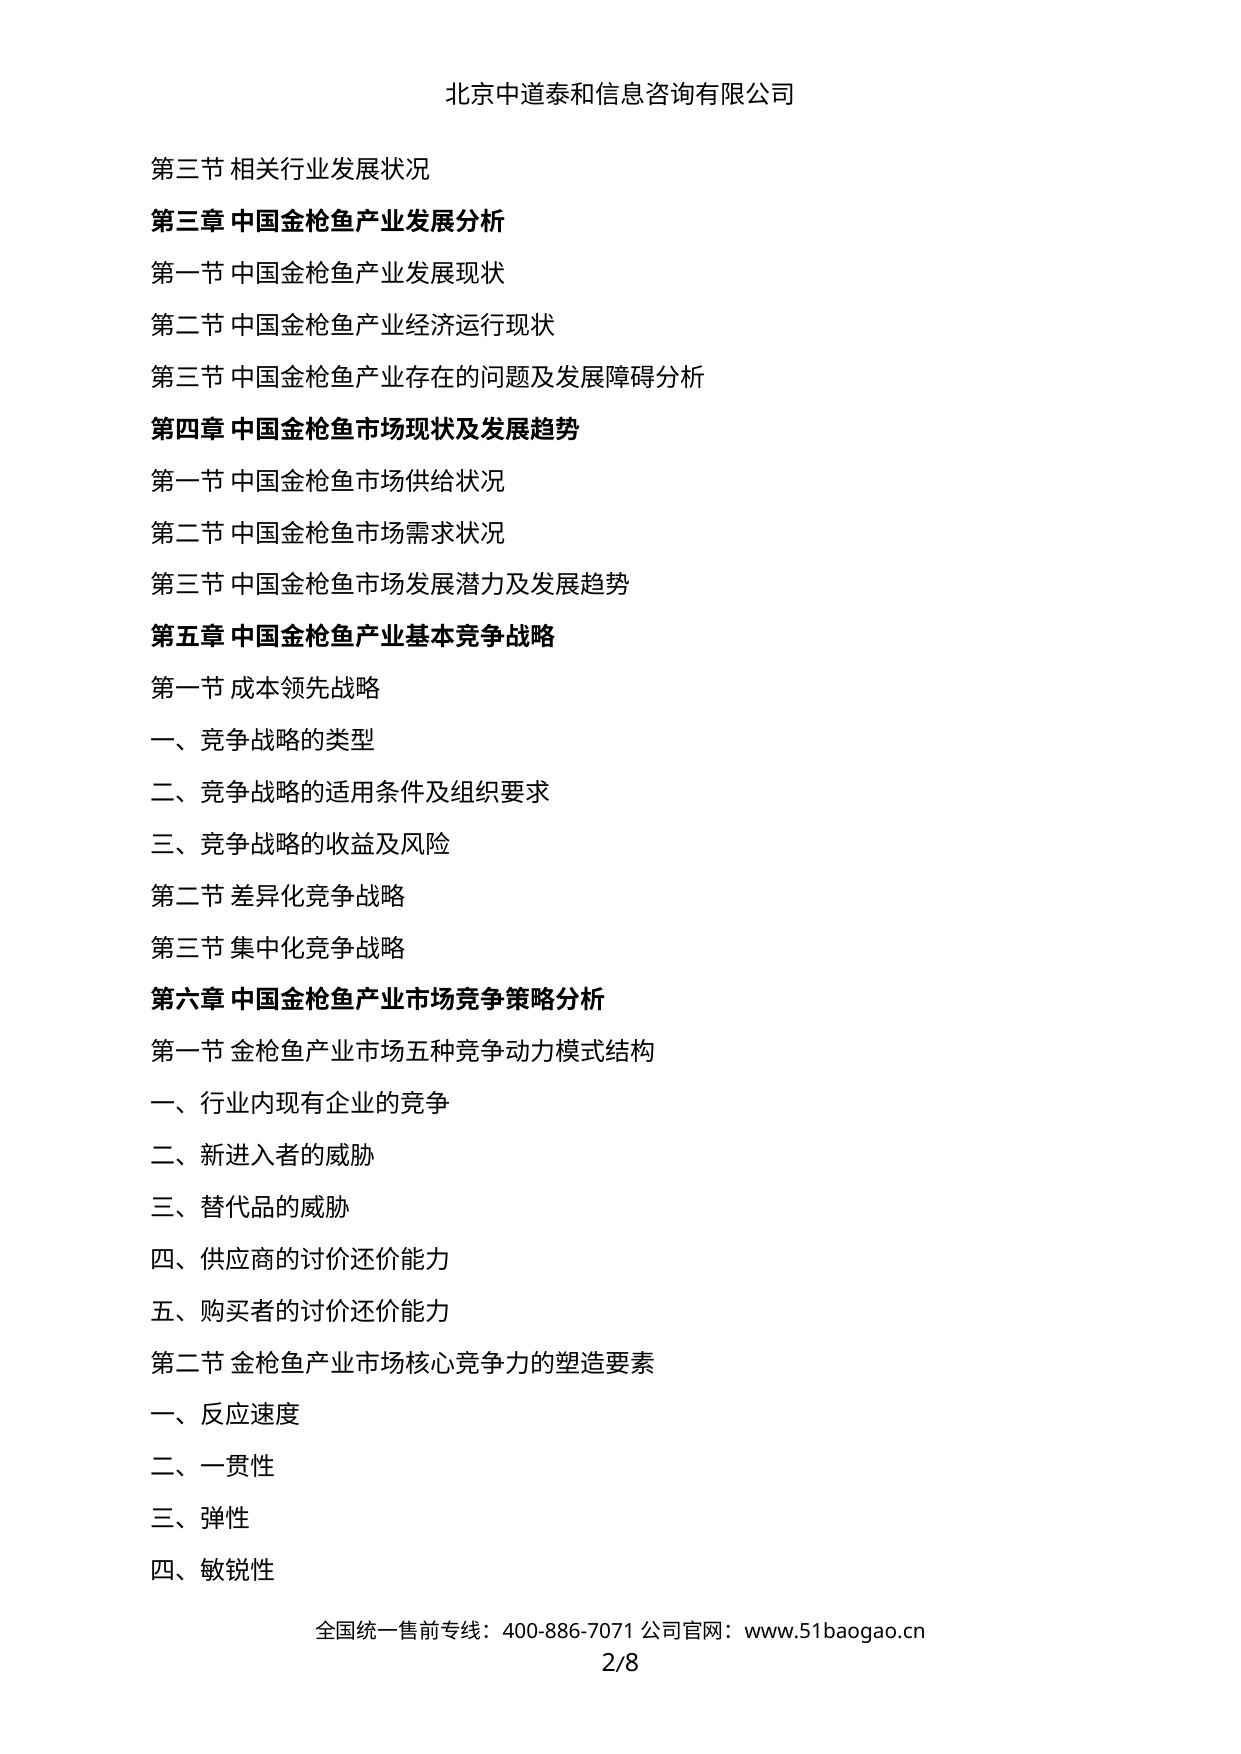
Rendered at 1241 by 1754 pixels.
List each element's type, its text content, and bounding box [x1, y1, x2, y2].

text 第六章 中国金枪鱼产业市场竞争策略分析 [150, 980, 1090, 1016]
text 第三节 中国金枪鱼产业存在的问题及发展障碍分析 [150, 357, 1090, 394]
text 一、反应速度 [150, 1395, 1090, 1431]
text 第二节 中国金枪鱼市场需求状况 [150, 513, 1090, 549]
text 第三节 中国金枪鱼市场发展潜力及发展趋势 [150, 565, 1090, 601]
text 第二节 中国金枪鱼产业经济运行现状 [150, 306, 1090, 342]
text 第二节 金枪鱼产业市场核心竞争力的塑造要素 [150, 1343, 1090, 1379]
text 二、新进入者的威胁 [150, 1136, 1090, 1172]
text 一、竞争战略的类型 [150, 721, 1090, 757]
text 第二节 差异化竞争战略 [150, 876, 1090, 912]
text 第一节 金枪鱼产业市场五种竞争动力模式结构 [150, 1032, 1090, 1068]
text 三、弹性 [150, 1499, 1090, 1535]
text 五、购买者的讨价还价能力 [150, 1291, 1090, 1327]
text 第三节 集中化竞争战略 [150, 928, 1090, 964]
text 第五章 中国金枪鱼产业基本竞争战略 [150, 617, 1090, 653]
text 三、竞争战略的收益及风险 [150, 824, 1090, 861]
text 第三章 中国金枪鱼产业发展分析 [150, 202, 1090, 238]
text 第三节 相关行业发展状况 [150, 150, 1090, 186]
text 四、供应商的讨价还价能力 [150, 1239, 1090, 1276]
text 一、行业内现有企业的竞争 [150, 1084, 1090, 1120]
text 四、敏锐性 [150, 1551, 1090, 1587]
text 第一节 中国金枪鱼产业发展现状 [150, 254, 1090, 290]
text 第一节 成本领先战略 [150, 669, 1090, 705]
text 第一节 中国金枪鱼市场供给状况 [150, 461, 1090, 497]
text 第四章 中国金枪鱼市场现状及发展趋势 [150, 409, 1090, 446]
text 二、一贯性 [150, 1447, 1090, 1483]
text 二、竞争战略的适用条件及组织要求 [150, 772, 1090, 809]
text 三、替代品的威胁 [150, 1187, 1090, 1224]
